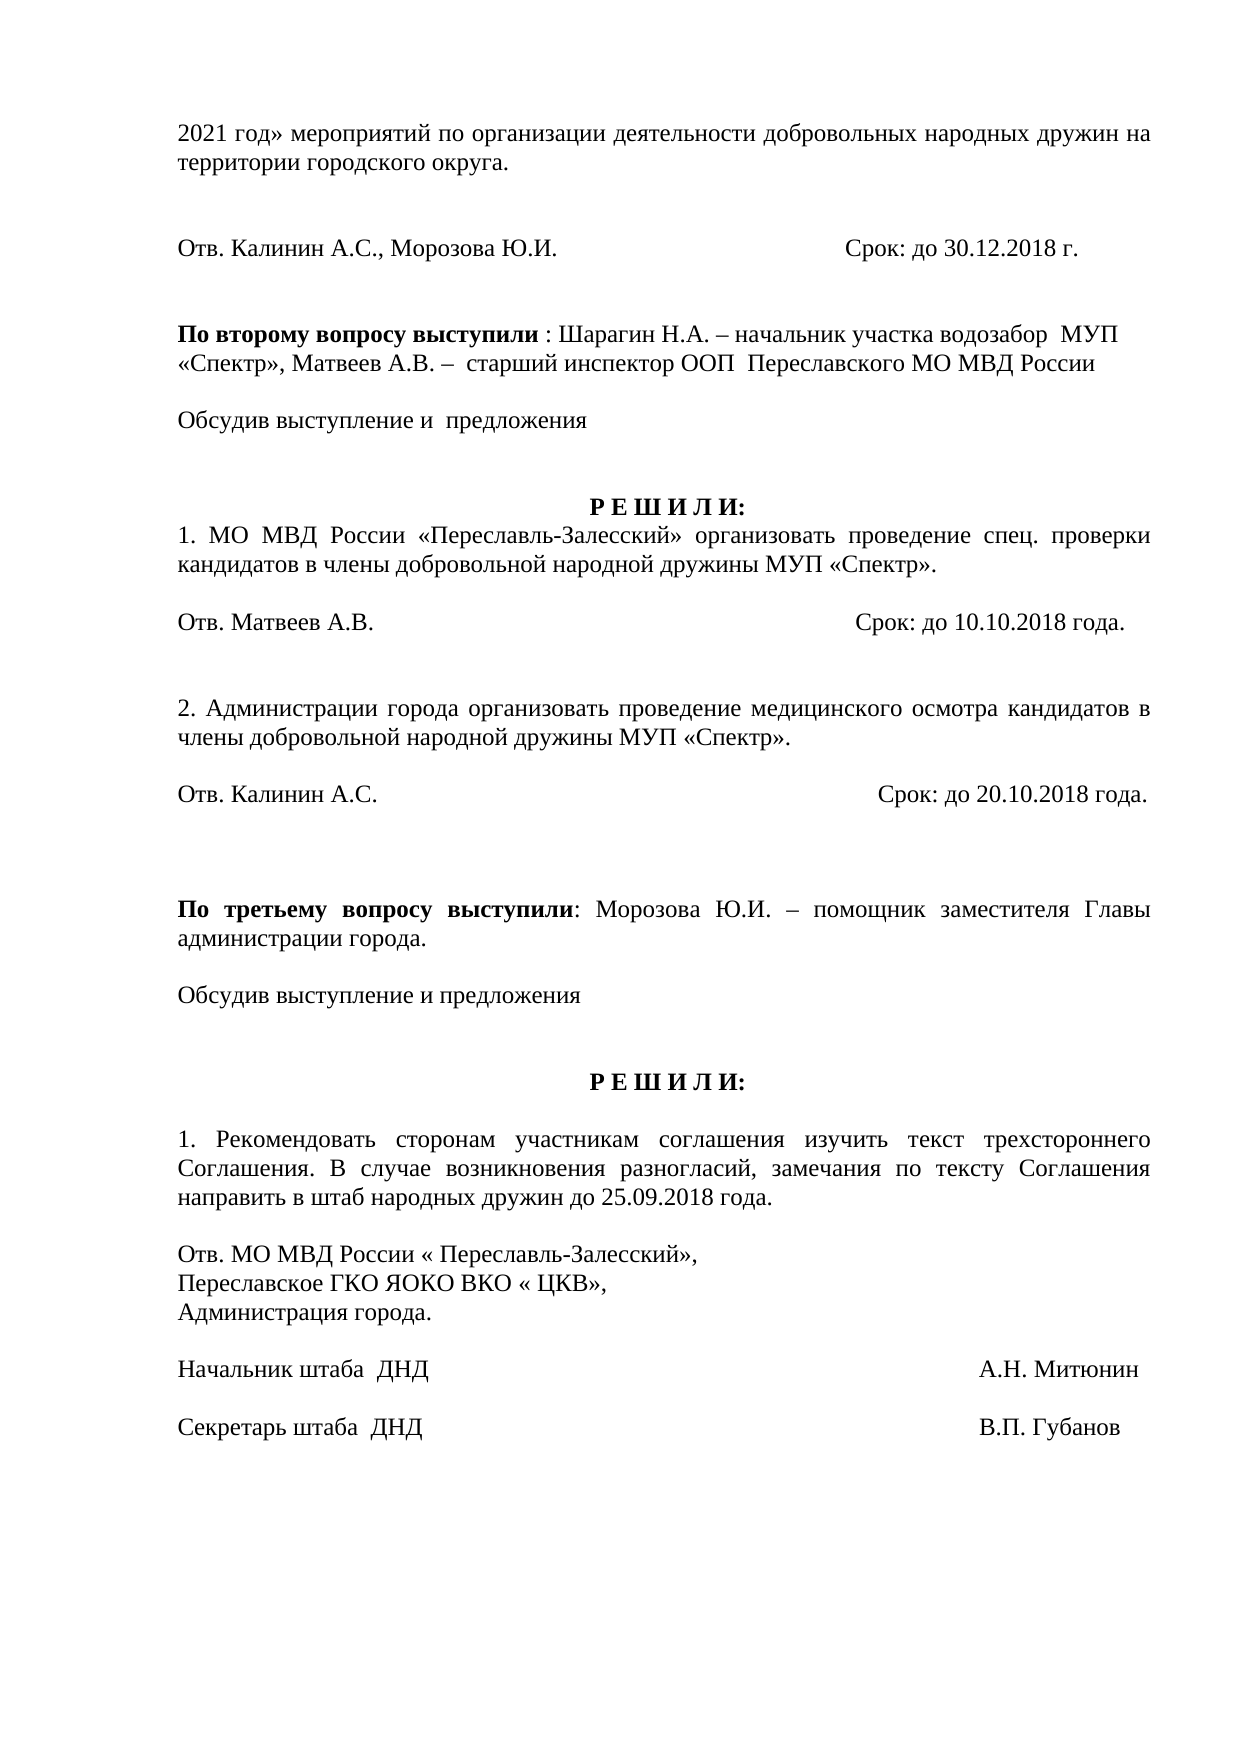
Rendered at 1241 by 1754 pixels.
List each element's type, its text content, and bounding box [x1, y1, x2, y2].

text Обсудив выступление и предложения [177, 406, 1152, 434]
text 1. Рекомендовать сторонам участникам соглашения изучить текст трехстороннего Соглашения. В случае возникновения разногласий, замечания по тексту Соглашения направить в штаб народных дружин до 25.09.2018 года. [177, 1124, 1152, 1211]
text Р Е Ш И Л И: [177, 492, 1152, 521]
text Р Е Ш И Л И: [177, 1067, 1152, 1096]
text Обсудив выступление и предложения [177, 981, 1152, 1009]
text Секретарь штаба ДНД В.П. Губанов [177, 1412, 1152, 1441]
text Отв. Матвеев А.В. Срок: до 10.10.2018 года. [177, 607, 1152, 636]
text Переславское ГКО ЯОКО ВКО « ЦКВ», [177, 1268, 1152, 1297]
text По второму вопросу выступили : Шарагин Н.А. – начальник участка водозабор МУП «Спектр», Матвеев А.В. – старший инспектор ООП Переславского МО МВД России [177, 319, 1152, 377]
text По третьему вопросу выступили: Морозова Ю.И. – помощник заместителя Главы администрации города. [177, 894, 1152, 952]
text Администрация города. [177, 1297, 1152, 1326]
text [177, 118, 1152, 176]
text 1. МО МВД России «Переславль-Залесский» организовать проведение спец. проверки кандидатов в члены добровольной народной дружины МУП «Спектр». [177, 521, 1152, 578]
text Начальник штаба ДНД А.Н. Митюнин [177, 1354, 1152, 1383]
text Отв. Калинин А.С. Срок: до 20.10.2018 года. [177, 779, 1152, 808]
text 2. Администрации города организовать проведение медицинского осмотра кандидатов в члены добровольной народной дружины МУП «Спектр». [177, 693, 1152, 751]
text Отв. МО МВД России « Переславль-Залесский», [177, 1239, 1152, 1268]
text Отв. Калинин А.С., Морозова Ю.И. Срок: до 30.12.2018 г. [177, 233, 1152, 262]
